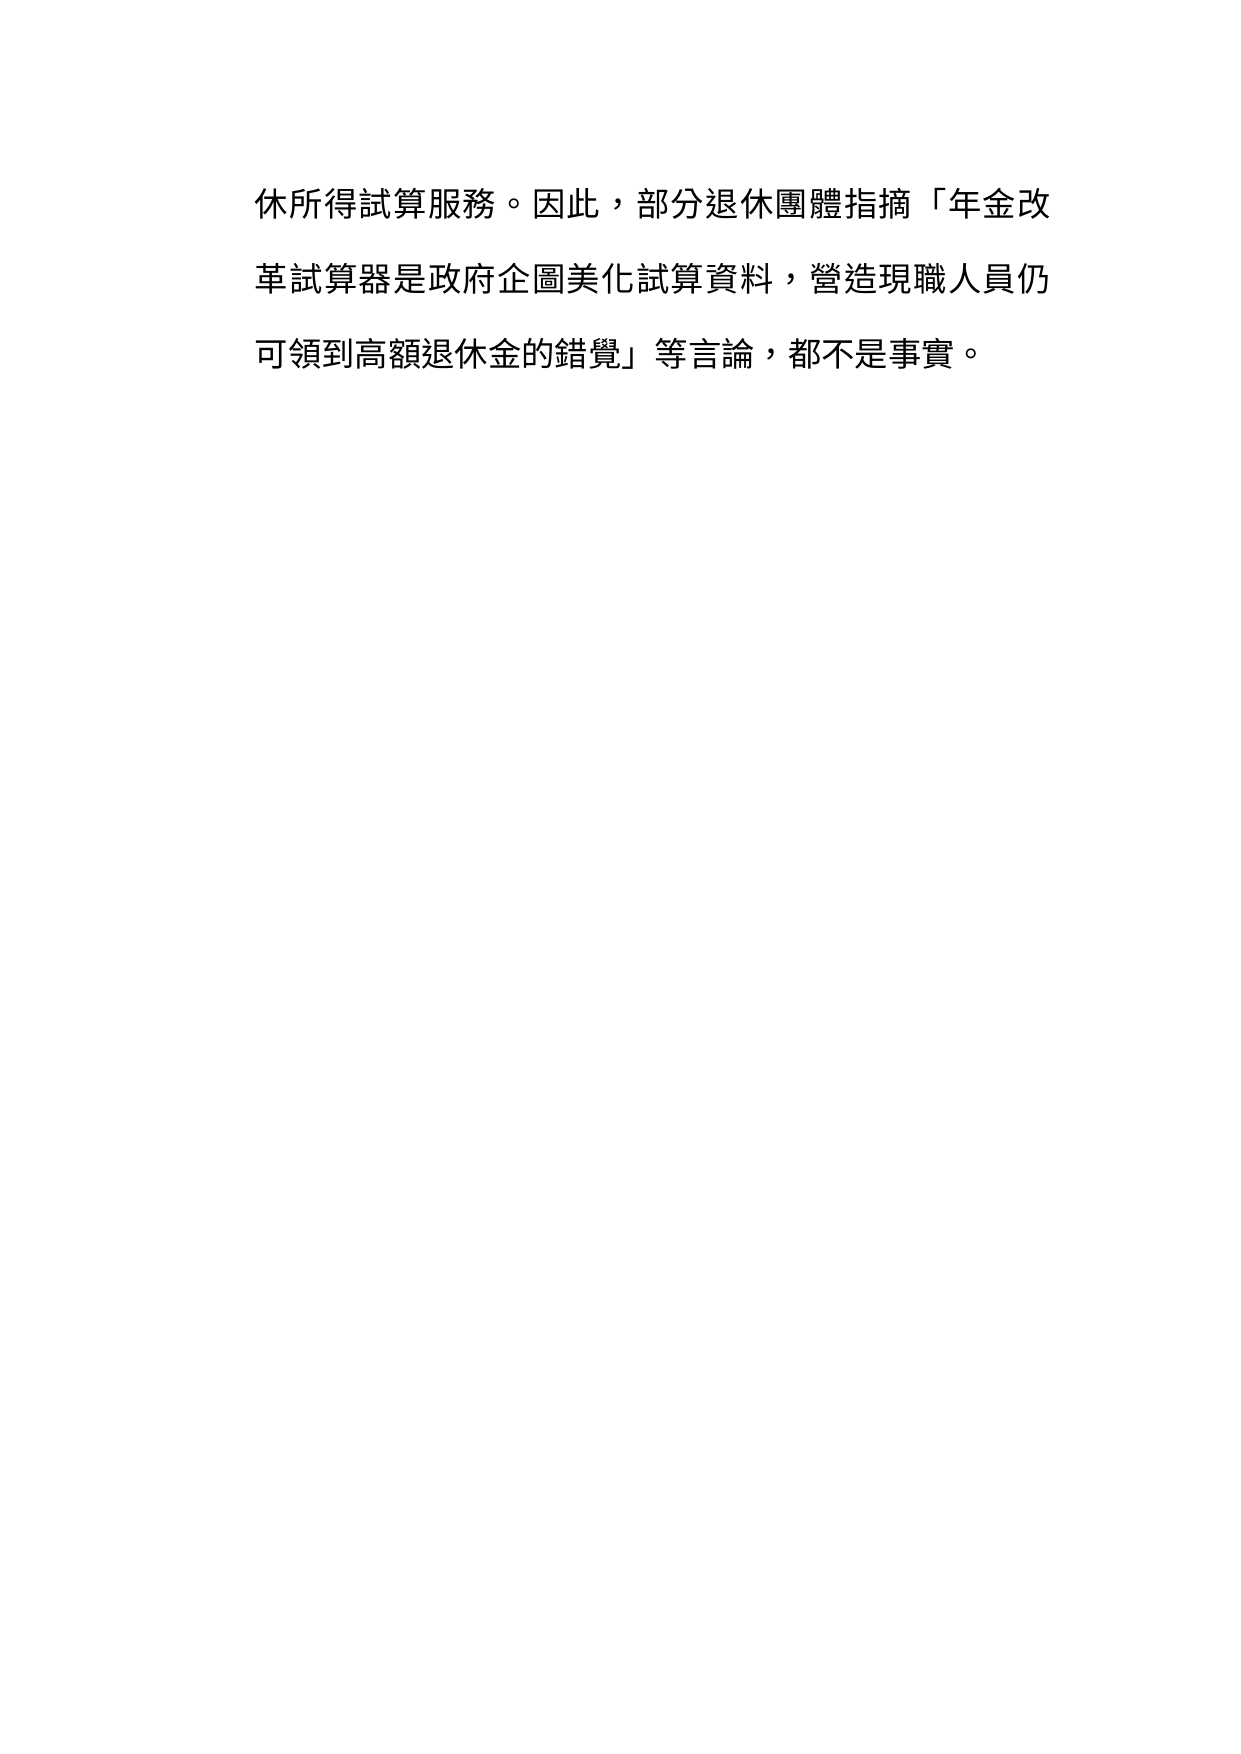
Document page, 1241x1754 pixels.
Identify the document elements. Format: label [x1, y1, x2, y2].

text [187, 164, 1053, 389]
